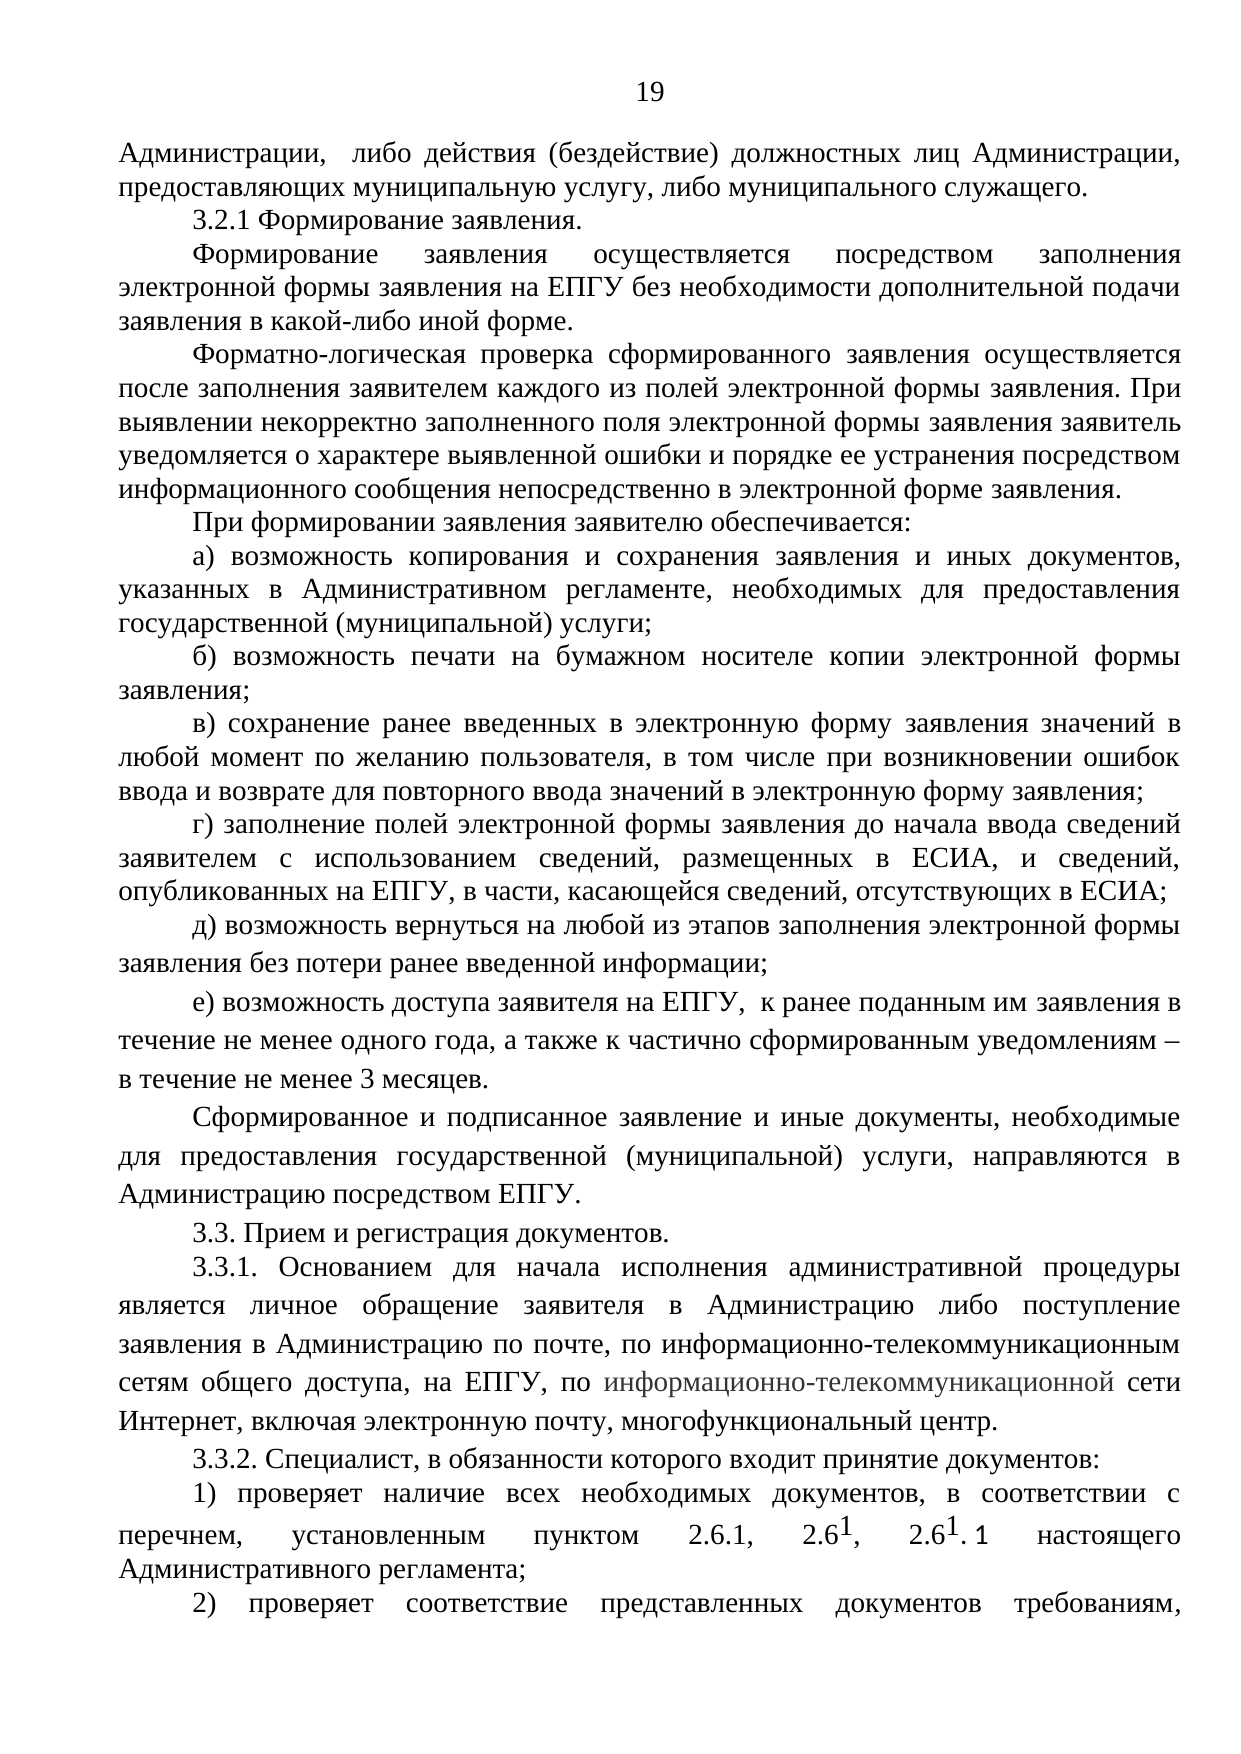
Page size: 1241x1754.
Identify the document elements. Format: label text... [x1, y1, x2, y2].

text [118, 1585, 1181, 1618]
text Сформированное и подписанное заявление и иные документы, необходимые для предоставления государственной (муниципальной) услуги, направляются в Администрацию посредством ЕПГУ. [118, 1099, 1181, 1210]
text е) возможность доступа заявителя на ЕПГУ, к ранее поданным им заявления в течение не менее одного года, а также к частично сформированным уведомлениям – в течение не менее 3 месяцев. [118, 984, 1181, 1094]
text д) возможность вернуться на любой из этапов заполнения электронной формы заявления без потери ранее введенной информации; [118, 907, 1181, 979]
text б) возможность печати на бумажном носителе копии электронной формы заявления; [118, 638, 1181, 706]
text 1) проверяет наличие всех необходимых документов, в соответствии с перечнем, установленным пунктом 2.6.1, 2.61, 2.61. 1 настоящего Административного регламента; [118, 1475, 1181, 1585]
text в) сохранение ранее введенных в электронную форму заявления значений в любой момент по желанию пользователя, в том числе при возникновении ошибок ввода и возврате для повторного ввода значений в электронную форму заявления; [118, 706, 1181, 806]
text 3.3. Прием и регистрация документов. [118, 1215, 1181, 1249]
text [118, 135, 1181, 202]
text 3.2.1 Формирование заявления. [118, 202, 1181, 236]
text а) возможность копирования и сохранения заявления и иных документов, указанных в Административном регламенте, необходимых для предоставления государственной (муниципальной) услуги; [118, 538, 1181, 638]
text При формировании заявления заявителю обеспечивается: [118, 504, 1181, 538]
text 3.3.2. Специалист, в обязанности которого входит принятие документов: [118, 1441, 1181, 1475]
text Формирование заявления осуществляется посредством заполнения электронной формы заявления на ЕПГУ без необходимости дополнительной подачи заявления в какой-либо иной форме. [118, 236, 1181, 337]
text Форматно-логическая проверка сформированного заявления осуществляется после заполнения заявителем каждого из полей электронной формы заявления. При выявлении некорректно заполненного поля электронной формы заявления заявитель уведомляется о характере выявленной ошибки и порядке ее устранения посредством информационного сообщения непосредственно в электронной форме заявления. [118, 337, 1181, 504]
text г) заполнение полей электронной формы заявления до начала ввода сведений заявителем с использованием сведений, размещенных в ЕСИА, и сведений, опубликованных на ЕПГУ, в части, касающейся сведений, отсутствующих в ЕСИА; [118, 806, 1181, 907]
text 3.3.1. Основанием для начала исполнения административной процедуры является личное обращение заявителя в Администрацию либо поступление заявления в Администрацию по почте, по информационно-телекоммуникационным сетям общего доступа, на ЕПГУ, по информационно-телекоммуникационной сети Интернет, включая электронную почту, многофункциональный центр. [118, 1249, 1181, 1436]
